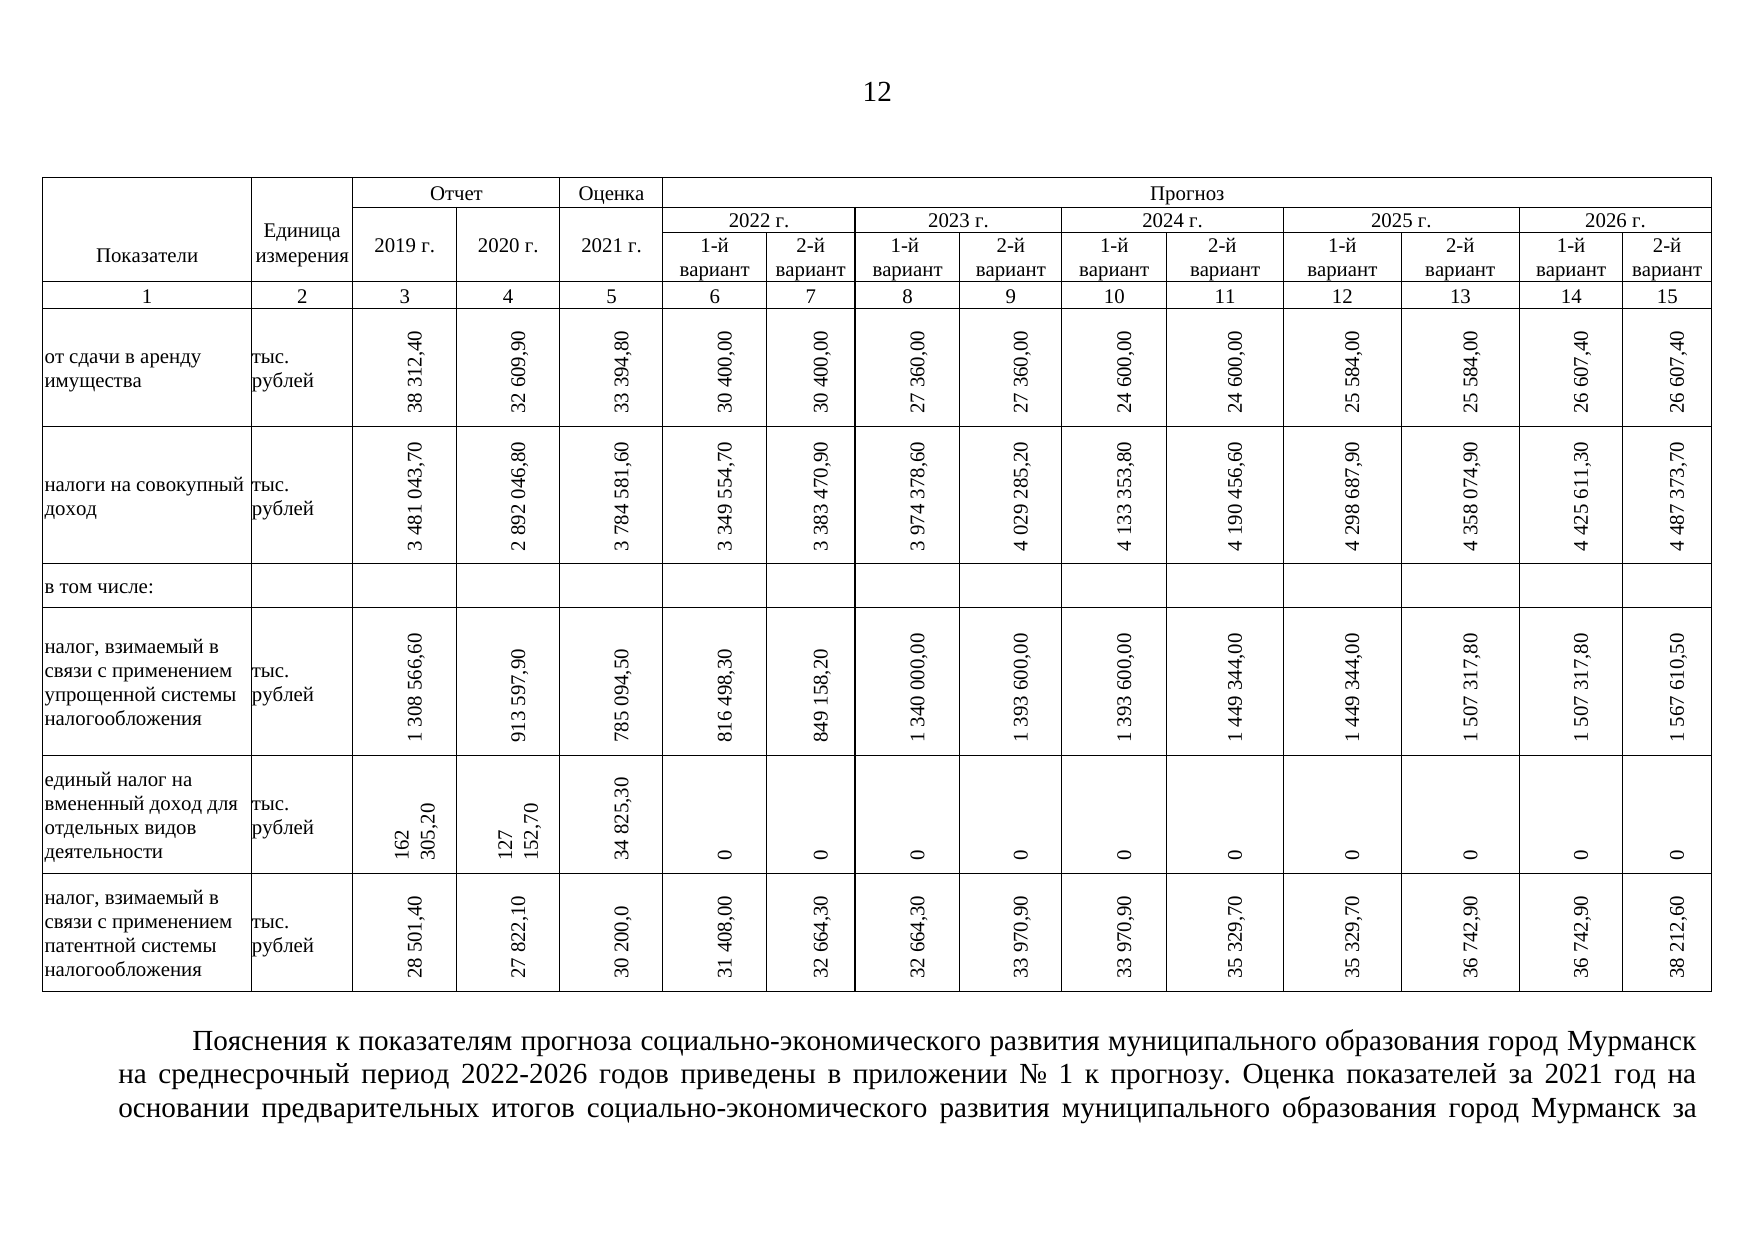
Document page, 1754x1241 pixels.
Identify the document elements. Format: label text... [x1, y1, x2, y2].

table_cell 1 449 344,00 [1284, 608, 1401, 755]
table_cell 4 425 611,30 [1520, 427, 1622, 563]
table_cell 28 501,40 [353, 874, 456, 991]
table_header Оценка [560, 178, 662, 207]
table_cell налог, взимаемый в связи с применением патентной системы налогообложения [43, 874, 251, 991]
table_cell 25 584,00 [1284, 309, 1401, 426]
table_cell 0 [1062, 756, 1166, 873]
table_cell 27 360,00 [856, 309, 959, 426]
table_cell 4 133 353,80 [1062, 427, 1166, 563]
table_cell 11 [1167, 282, 1283, 308]
table_cell 849 158,20 [767, 608, 854, 755]
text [118, 1023, 1698, 1124]
table_cell 2022 г. [663, 208, 854, 232]
table_cell 32 664,30 [767, 874, 854, 991]
table_cell 33 970,90 [1062, 874, 1166, 991]
table_cell 24 600,00 [1062, 309, 1166, 426]
table_cell 32 664,30 [856, 874, 959, 991]
table_header Прогноз [663, 178, 1711, 207]
table_cell 3 [353, 282, 456, 308]
table_cell 785 094,50 [560, 608, 662, 755]
table_cell 0 [767, 756, 854, 873]
table_cell 2-й вариант [1402, 233, 1519, 281]
table_cell 3 481 043,70 [353, 427, 456, 563]
table_cell 2-й вариант [1623, 233, 1711, 281]
table_cell тыс. рублей [252, 874, 352, 991]
table_cell 0 [960, 756, 1061, 873]
table_cell 162 305,20 [353, 756, 456, 873]
table_cell 33 970,90 [960, 874, 1061, 991]
table_cell 2026 г. [1520, 208, 1711, 232]
table_cell 0 [1402, 756, 1519, 873]
table_cell тыс. рублей [252, 427, 352, 563]
table_cell [767, 564, 854, 607]
table_cell тыс. рублей [252, 756, 352, 873]
table_cell 1 507 317,80 [1520, 608, 1622, 755]
table_cell [457, 564, 559, 607]
table_cell тыс. рублей [252, 608, 352, 755]
table_cell тыс. рублей [252, 309, 352, 426]
table_cell 2 [252, 282, 352, 308]
table_cell 1-й вариант [1062, 233, 1166, 281]
table_cell 816 498,30 [663, 608, 766, 755]
table_cell 1-й вариант [1284, 233, 1401, 281]
table_cell 12 [1284, 282, 1401, 308]
table_cell 1 308 566,60 [353, 608, 456, 755]
table_cell 0 [1284, 756, 1401, 873]
table_cell 8 [856, 282, 959, 308]
table_cell 35 329,70 [1167, 874, 1283, 991]
table_cell 2021 г. [560, 208, 662, 281]
table_cell [1520, 564, 1622, 607]
table_cell 4 298 687,90 [1284, 427, 1401, 563]
table_cell 25 584,00 [1402, 309, 1519, 426]
table_cell 1 393 600,00 [960, 608, 1061, 755]
table_cell 35 329,70 [1284, 874, 1401, 991]
table_cell 4 358 074,90 [1402, 427, 1519, 563]
table_cell 4 190 456,60 [1167, 427, 1283, 563]
table_cell 7 [767, 282, 854, 308]
table_cell 2020 г. [457, 208, 559, 281]
table_cell [560, 564, 662, 607]
table_cell 5 [560, 282, 662, 308]
table_cell 1-й вариант [663, 233, 766, 281]
table_cell 30 400,00 [663, 309, 766, 426]
table_cell 2023 г. [856, 208, 1061, 232]
table_cell 1 507 317,80 [1402, 608, 1519, 755]
table_cell 27 822,10 [457, 874, 559, 991]
table_cell 34 825,30 [560, 756, 662, 873]
table_cell 3 349 554,70 [663, 427, 766, 563]
table_cell 36 742,90 [1402, 874, 1519, 991]
table_cell 3 383 470,90 [767, 427, 854, 563]
table_cell 2 892 046,80 [457, 427, 559, 563]
table_cell 3 974 378,60 [856, 427, 959, 563]
table_cell 6 [663, 282, 766, 308]
table_cell 1 567 610,50 [1623, 608, 1711, 755]
table_cell 1-й вариант [1520, 233, 1622, 281]
table_cell от сдачи в аренду имущества [43, 309, 251, 426]
table_cell [1402, 564, 1519, 607]
table_cell в том числе: [43, 564, 251, 607]
table_cell 31 408,00 [663, 874, 766, 991]
table_cell 1 [43, 282, 251, 308]
table_cell 913 597,90 [457, 608, 559, 755]
table_cell 3 784 581,60 [560, 427, 662, 563]
table_cell 1 393 600,00 [1062, 608, 1166, 755]
table_cell [252, 564, 352, 607]
table_cell [353, 564, 456, 607]
table_cell 1 449 344,00 [1167, 608, 1283, 755]
table_cell [1167, 564, 1283, 607]
table_cell [960, 564, 1061, 607]
table_cell 1 340 000,00 [856, 608, 959, 755]
table_cell 4 029 285,20 [960, 427, 1061, 563]
table_cell 0 [1167, 756, 1283, 873]
table_cell 2-й вариант [960, 233, 1061, 281]
table_cell 10 [1062, 282, 1166, 308]
table_cell 1-й вариант [856, 233, 959, 281]
table_cell 9 [960, 282, 1061, 308]
table_cell 26 607,40 [1520, 309, 1622, 426]
table_cell налоги на совокупный доход [43, 427, 251, 563]
table_cell 2024 г. [1062, 208, 1283, 232]
table_cell 30 200,0 [560, 874, 662, 991]
table_cell 36 742,90 [1520, 874, 1622, 991]
table_cell налог, взимаемый в связи с применением упрощенной системы налогообложения [43, 608, 251, 755]
table_cell [663, 564, 766, 607]
table_header Показатели [43, 178, 251, 281]
table_cell 2025 г. [1284, 208, 1519, 232]
table_cell 4 487 373,70 [1623, 427, 1711, 563]
table_cell 38 212,60 [1623, 874, 1711, 991]
table_cell [1062, 564, 1166, 607]
table_cell 2-й вариант [767, 233, 854, 281]
table_cell [856, 564, 959, 607]
table_header Отчет [353, 178, 559, 207]
table_cell 0 [1623, 756, 1711, 873]
table_cell 0 [856, 756, 959, 873]
table_cell 38 312,40 [353, 309, 456, 426]
table_cell 127 152,70 [457, 756, 559, 873]
table_cell 0 [1520, 756, 1622, 873]
table_cell 2-й вариант [1167, 233, 1283, 281]
table_cell [1623, 564, 1711, 607]
table_cell 15 [1623, 282, 1711, 308]
table_header Единица измерения [252, 178, 352, 281]
table_cell 30 400,00 [767, 309, 854, 426]
table_cell 4 [457, 282, 559, 308]
table_cell 27 360,00 [960, 309, 1061, 426]
table_cell 24 600,00 [1167, 309, 1283, 426]
table_cell 13 [1402, 282, 1519, 308]
table_cell единый налог на вмененный доход для отдельных видов деятельности [43, 756, 251, 873]
table_cell 2019 г. [353, 208, 456, 281]
table_cell 14 [1520, 282, 1622, 308]
table_cell 26 607,40 [1623, 309, 1711, 426]
table_cell 0 [663, 756, 766, 873]
table_cell 32 609,90 [457, 309, 559, 426]
table_cell 33 394,80 [560, 309, 662, 426]
table_cell [1284, 564, 1401, 607]
